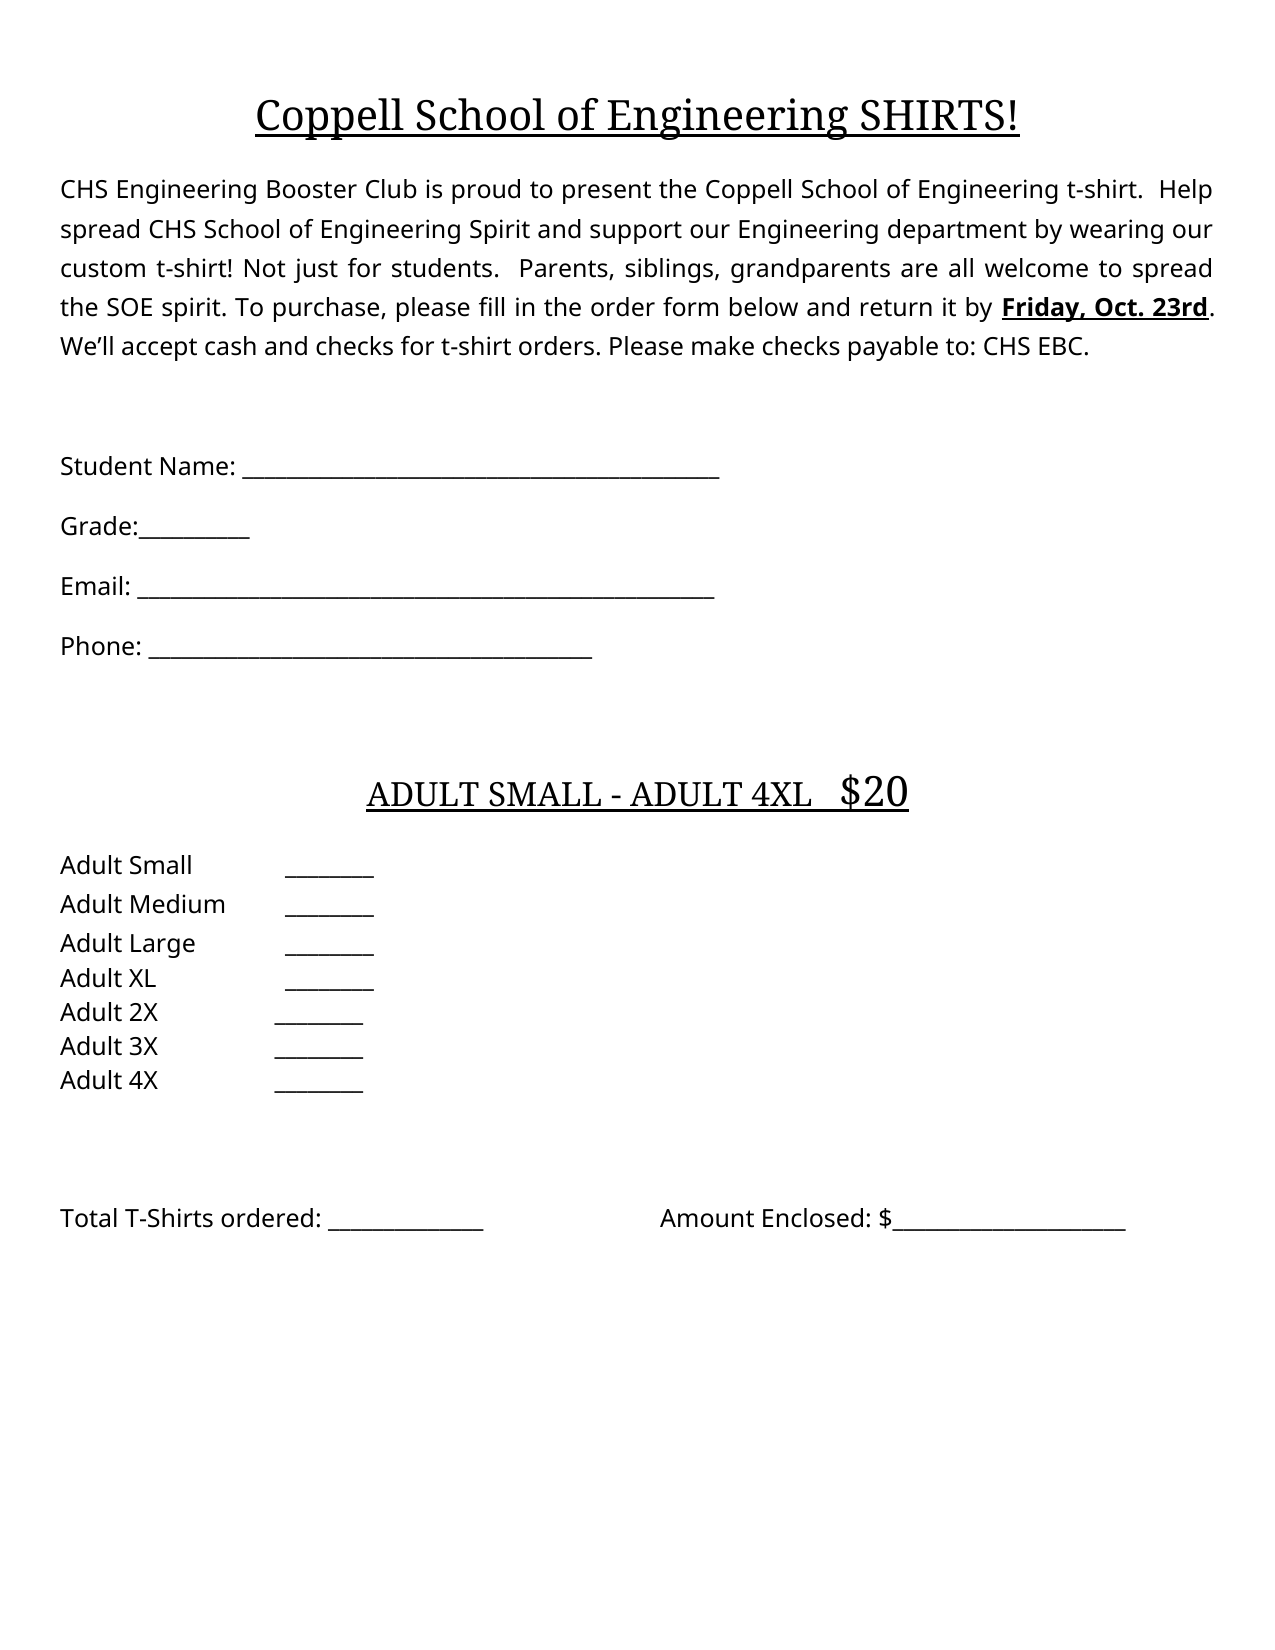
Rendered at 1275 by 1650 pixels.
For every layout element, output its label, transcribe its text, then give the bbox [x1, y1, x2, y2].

text Adult 2X ________ [60, 994, 1215, 1028]
text Adult 4X ________ [60, 1062, 1215, 1096]
text Adult XL ________ [60, 960, 1215, 994]
text CHS Engineering Booster Club is proud to present the Coppell School of Engineering t-shirt. Help spread CHS School of Engineering Spirit and support our Engineering department by wearing our custom t-shirt! Not just for students. Parents, siblings, grandparents are all welcome to spread the SOE spirit. To purchase, please fill in the order form below and return it by Friday, Oct. 23rd. We’ll accept cash and checks for t-shirt orders. Please make checks payable to: CHS EBC. [60, 172, 1215, 363]
text Coppell School of Engineering SHIRTS! [60, 86, 1215, 143]
text Student Name: ___________________________________________ [60, 449, 1215, 483]
text Email: ____________________________________________________ [60, 569, 1215, 603]
text ADULT SMALL - ADULT 4XL $20 [60, 762, 1215, 818]
text Total T-Shirts ordered: ______________ Amount Enclosed: $_____________________ [60, 1201, 1215, 1235]
text Adult Large ________ [60, 926, 1215, 960]
text Grade:__________ [60, 509, 1215, 543]
text Adult 3X ________ [60, 1028, 1215, 1062]
text Phone: ________________________________________ [60, 629, 1215, 663]
text Adult Small ________ [60, 848, 1215, 882]
text Adult Medium ________ [60, 887, 1215, 921]
